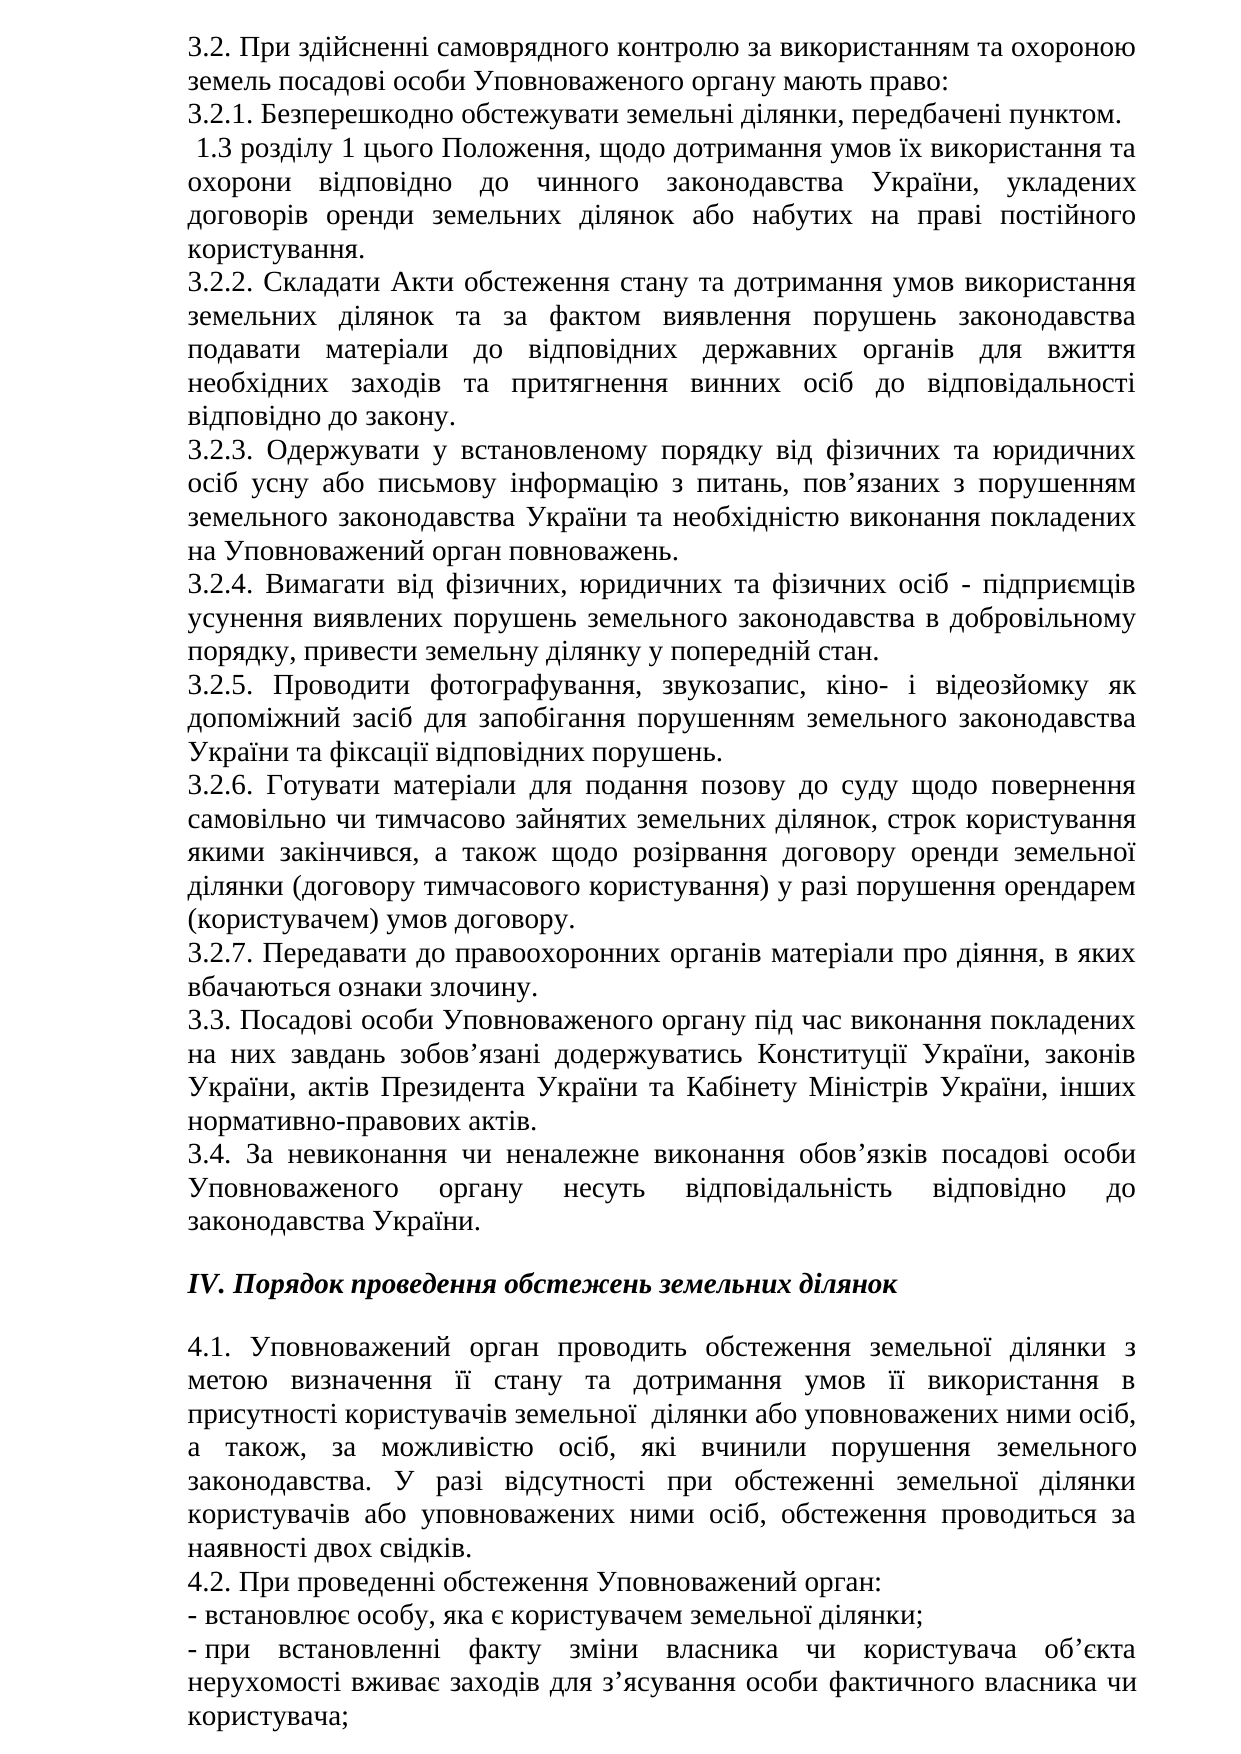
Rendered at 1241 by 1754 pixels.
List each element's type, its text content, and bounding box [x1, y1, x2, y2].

text 1.3 розділу 1 цього Положення, щодо дотримання умов їх використання та охорони відповідно до чинного законодавства України, укладених договорів оренди земельних ділянок або набутих на праві постійного користування. [187, 130, 1137, 264]
text 3.2.3. Одержувати у встановленому порядку від фізичних та юридичних осіб усну або письмову інформацію з питань, пов’язаних з порушенням земельного законодавства України та необхідністю виконання покладених на Уповноважений орган повноважень. [187, 432, 1137, 566]
text 3.3. Посадові особи Уповноваженого органу під час виконання покладених на них завдань зобов’язані додержуватись Конституції України, законів України, актів Президента України та Кабінету Міністрів України, інших нормативно-правових актів. [187, 1002, 1137, 1136]
text 3.2.5. Проводити фотографування, звукозапис, кіно- і відеозйомку як допоміжний засіб для запобігання порушенням земельного законодавства України та фіксації відповідних порушень. [187, 667, 1137, 767]
text 3.2. При здійсненні самоврядного контролю за використанням та охороною земель посадові особи Уповноваженого органу мають право: [187, 29, 1137, 97]
text - при встановленні факту зміни власника чи користувача об’єкта нерухомості вживає заходів для з’ясування особи фактичного власника чи користувача; [187, 1631, 1137, 1731]
text 3.2.2. Складати Акти обстеження стану та дотримання умов використання земельних ділянок та за фактом виявлення порушень законодавства подавати матеріали до відповідних державних органів для вжиття необхідних заходів та притягнення винних осіб до відповідальності відповідно до закону. [187, 264, 1137, 432]
text 3.2.4. Вимагати від фізичних, юридичних та фізичних осіб - підприємців усунення виявлених порушень земельного законодавства в добровільному порядку, привести земельну ділянку у попередній стан. [187, 566, 1137, 667]
text 3.2.6. Готувати матеріали для подання позову до суду щодо повернення самовільно чи тимчасово зайнятих земельних ділянок, строк користування якими закінчився, а також щодо розірвання договору оренди земельної ділянки (договору тимчасового користування) у разі порушення орендарем (користувачем) умов договору. [187, 767, 1137, 935]
text 3.2.7. Передавати до правоохоронних органів матеріали про діяння, в яких вбачаються ознаки злочину. [187, 935, 1137, 1002]
text 4.2. При проведенні обстеження Уповноважений орган: [187, 1564, 1137, 1597]
text 3.4. За невиконання чи неналежне виконання обов’язків посадові особи Уповноваженого органу несуть відповідальність відповідно до законодавства України. [187, 1136, 1137, 1237]
text IV. Порядок проведення обстежень земельних ділянок [187, 1266, 1137, 1300]
text - встановлює особу, яка є користувачем земельної ділянки; [187, 1597, 1137, 1631]
text 3.2.1. Безперешкодно обстежувати земельні ділянки, передбачені пунктом. [187, 97, 1137, 130]
text 4.1. Уповноважений орган проводить обстеження земельної ділянки з метою визначення її стану та дотримання умов її використання в присутності користувачів земельної ділянки або уповноважених ними осіб, а також, за можливістю осіб, які вчинили порушення земельного законодавства. У разі відсутності при обстеженні земельної ділянки користувачів або уповноважених ними осіб, обстеження проводиться за наявності двох свідків. [187, 1329, 1137, 1564]
